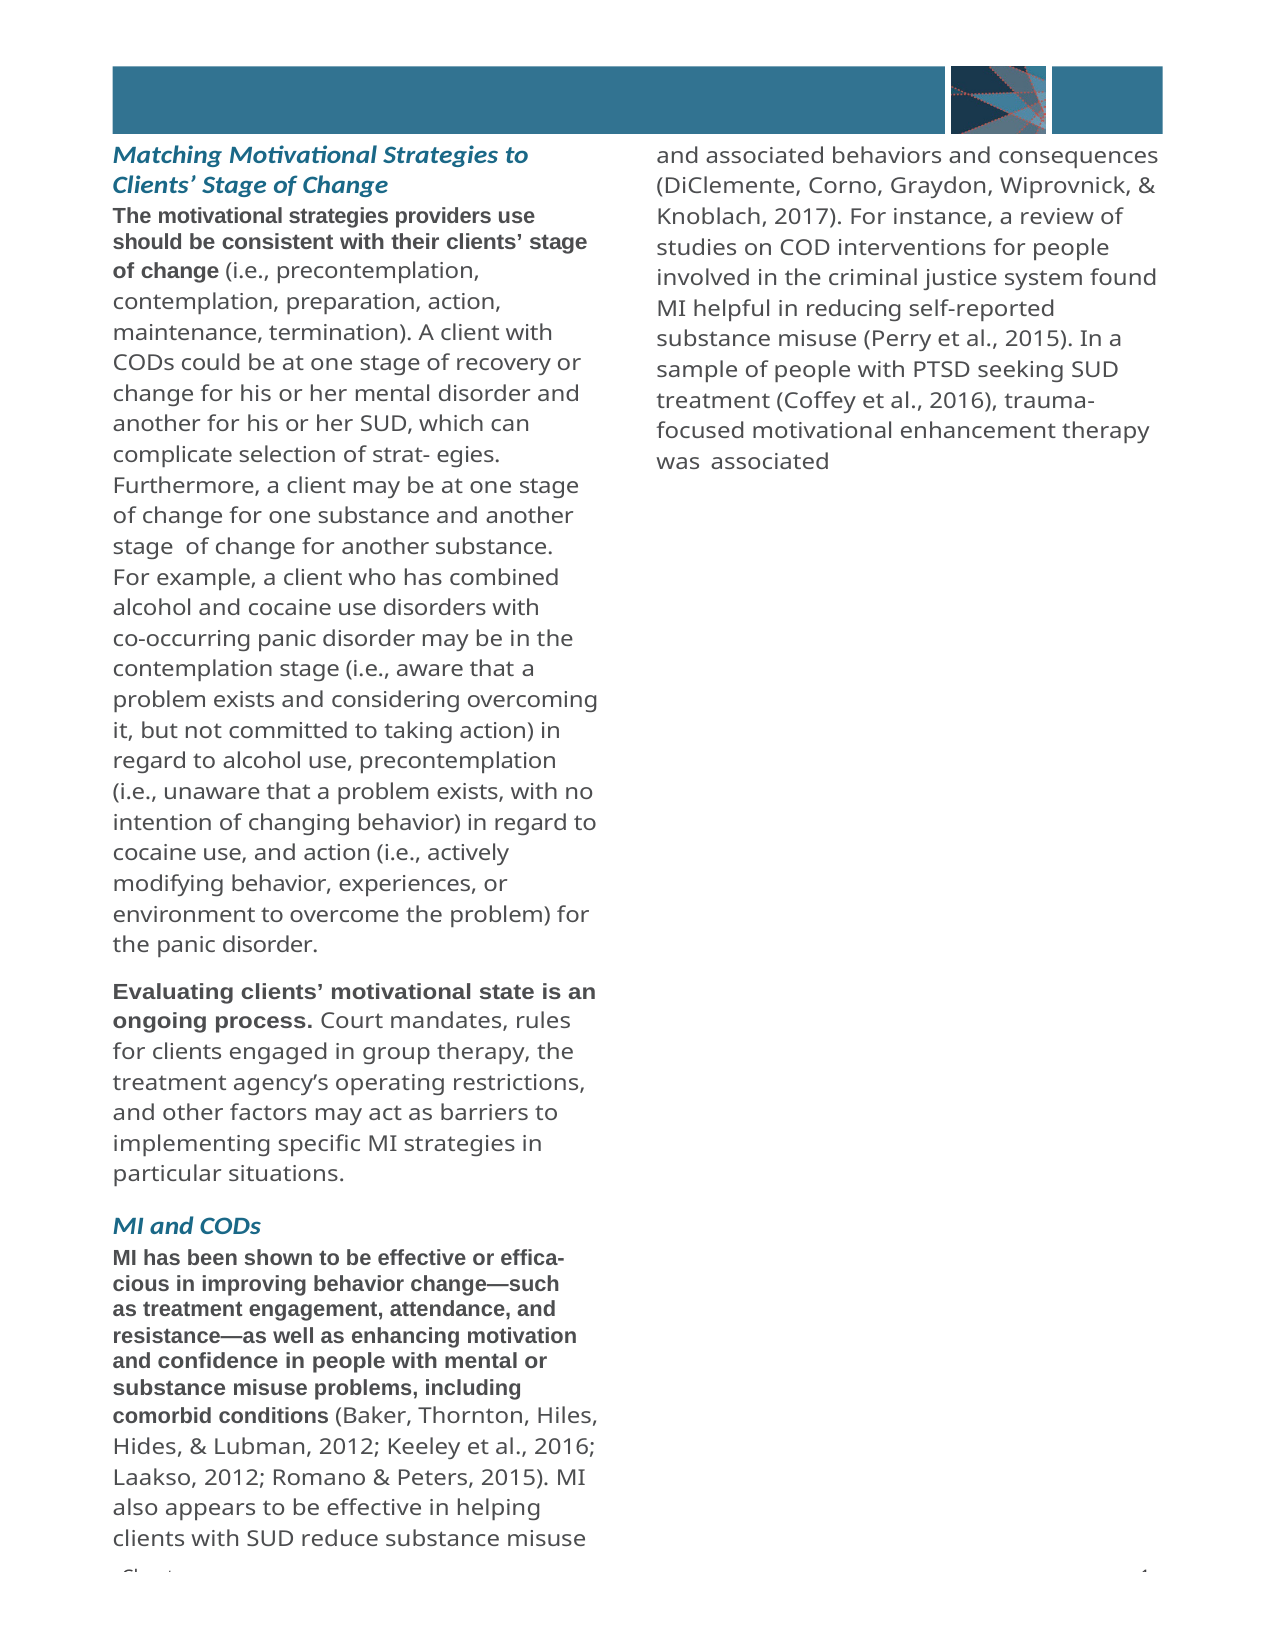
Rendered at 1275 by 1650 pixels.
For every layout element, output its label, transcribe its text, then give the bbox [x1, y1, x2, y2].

text The motivational strategies providers use should be consistent with their clients’ stage of change (i.e., precontemplation, contemplation, preparation, action, maintenance, termination). A client with CODs could be at one stage of recovery or change for his or her mental disorder and another for his or her SUD, which can complicate selection of strat- egies. Furthermore, a client may be at one stage [112, 203, 602, 499]
subtitle Matching Motivational Strategies to Clients’ Stage of Change [112, 139, 596, 199]
subtitle MI has been shown to be effective or efﬁca- cious in improving behavior change—such as treatment engagement, attendance, and [112, 1244, 568, 1322]
text of change for one substance and another stage of change for another substance. For example, a client who has combined alcohol and cocaine use disorders with co-occurring panic disorder may be in the contemplation stage (i.e., aware that a [112, 500, 576, 683]
picture [951, 66, 1046, 134]
text Evaluating clients’ motivational state is an ongoing process. Court mandates, rules for clients engaged in group therapy, the treatment agency’s operating restrictions, and other factors may act as barriers to implementing speciﬁc MI strategies in particular situations. [112, 979, 604, 1188]
text resistance—as well as enhancing motivation and conﬁdence in people with mental or substance misuse problems, including comorbid conditions (Baker, Thornton, Hiles, Hides, & Lubman, 2012; Keeley et al., 2016; Laakso, 2012; Romano & Peters, 2015). MI also appears to be effective in helping clients with SUD reduce substance misuse and associated behaviors and consequences (DiClemente, Corno, Graydon, Wiprovnick, & Knoblach, 2017). For instance, a review of studies on COD interventions for people involved in the criminal justice system found MI helpful in reducing self-reported substance misuse (Perry et al., 2015). In a sample of people with PTSD seeking SUD treatment (Coffey et al., 2016), trauma-focused motivational enhancement therapy was associated [656, 139, 1159, 476]
text problem exists and considering overcoming it, but not committed to taking action) in regard to alcohol use, precontemplation (i.e., unaware that a problem exists, with no intention of changing behavior) in regard to cocaine use, and action (i.e., actively modifying behavior, experiences, or environment to overcome the problem) for the panic disorder. [112, 684, 601, 959]
text resistance—as well as enhancing motivation and conﬁdence in people with mental or substance misuse problems, including comorbid conditions (Baker, Thornton, Hiles, Hides, & Lubman, 2012; Keeley et al., 2016; Laakso, 2012; Romano & Peters, 2015). MI also appears to be effective in helping clients with SUD reduce substance misuse and associated behaviors and consequences (DiClemente, Corno, Graydon, Wiprovnick, & Knoblach, 2017). For instance, a review of studies on COD interventions for people involved in the criminal justice system found MI helpful in reducing self-reported substance misuse (Perry et al., 2015). In a sample of people with PTSD seeking SUD treatment (Coffey et al., 2016), trauma-focused motivational enhancement therapy was associated [112, 1322, 604, 1553]
subtitle MI and CODs [112, 1210, 620, 1241]
